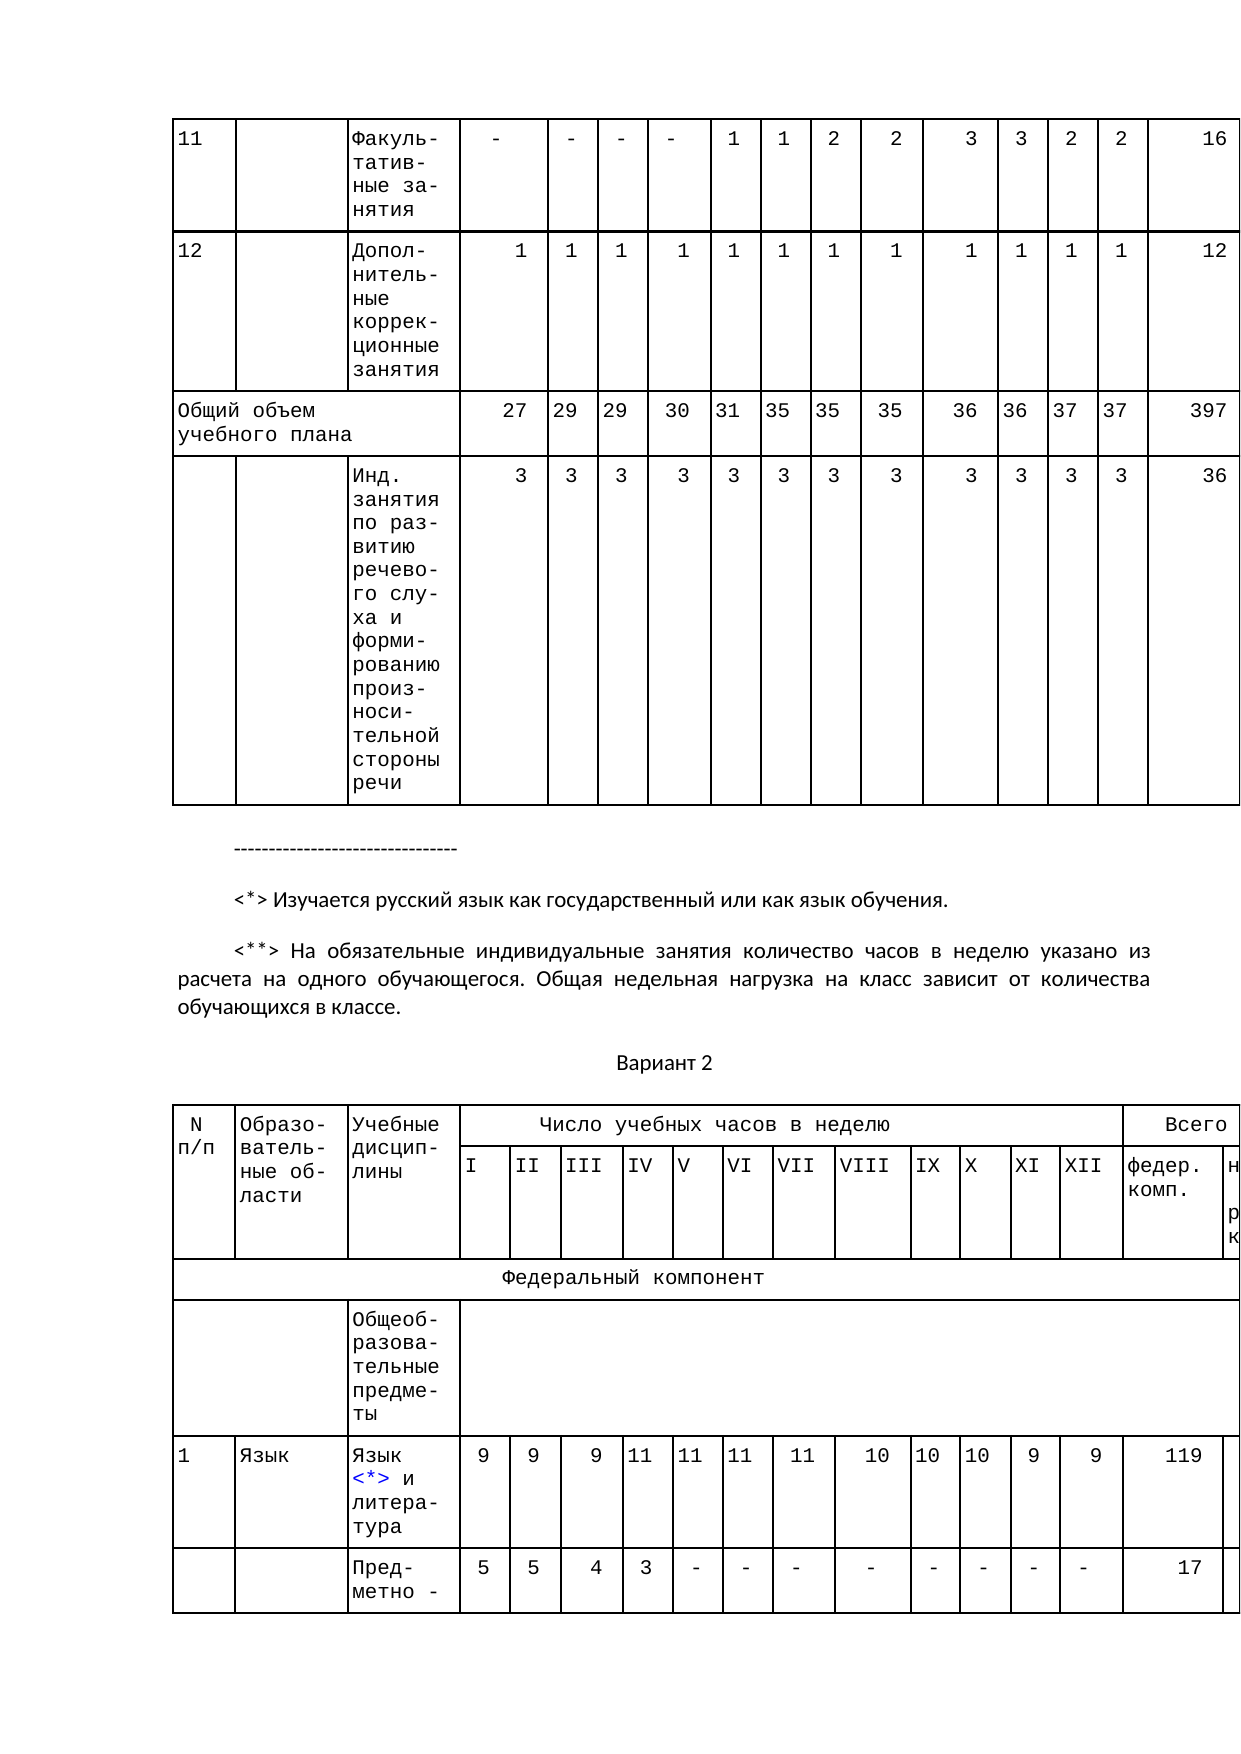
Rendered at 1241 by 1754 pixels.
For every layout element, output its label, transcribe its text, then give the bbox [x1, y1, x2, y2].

table_cell [237, 233, 347, 390]
table_cell 9 [511, 1437, 560, 1547]
table_cell 3 [712, 457, 760, 804]
table_cell 12 [1149, 233, 1239, 390]
table_cell 3 [649, 457, 710, 804]
table_cell 10 [961, 1437, 1010, 1547]
table_cell V [674, 1147, 722, 1257]
table_cell - [961, 1549, 1010, 1612]
table_cell I [461, 1147, 509, 1257]
table_cell - [599, 120, 647, 230]
table_cell 9 [562, 1437, 622, 1547]
table_cell 2 [1099, 120, 1147, 230]
table_cell 9 [461, 1437, 509, 1547]
table_cell 10 [912, 1437, 959, 1547]
table_cell [237, 120, 347, 230]
table_cell федер. комп. [1124, 1147, 1222, 1257]
table_cell - [649, 120, 710, 230]
table_cell - [774, 1549, 834, 1612]
table_cell - [674, 1549, 722, 1612]
table_cell [1224, 1549, 1239, 1612]
table_cell 119 [1124, 1437, 1222, 1547]
table_header N п/п [174, 1106, 234, 1257]
table_cell Язык <*> и литера- тура [349, 1437, 459, 1547]
table_cell X [961, 1147, 1010, 1257]
table_cell 11 [674, 1437, 722, 1547]
table_cell IX [912, 1147, 959, 1257]
table_cell 2 [862, 120, 922, 230]
table_cell 5 [461, 1549, 509, 1612]
table_cell 36 [1149, 457, 1239, 804]
table_cell 3 [1049, 457, 1097, 804]
table_header Образо- ватель- ные об- ласти [236, 1106, 347, 1257]
table_cell 36 [924, 392, 997, 455]
table_cell - [912, 1549, 959, 1612]
table_cell - [1061, 1549, 1122, 1612]
text -------------------------------- [177, 834, 1152, 862]
table_cell III [562, 1147, 622, 1257]
table_cell [174, 457, 235, 804]
table_cell 3 [549, 457, 597, 804]
table_cell 397 [1149, 392, 1239, 455]
table_cell 29 [599, 392, 647, 455]
table_cell VII [774, 1147, 834, 1257]
table_cell 30 [649, 392, 710, 455]
table_cell 11 [774, 1437, 834, 1547]
table_cell 1 [924, 233, 997, 390]
table_cell 12 [174, 233, 235, 390]
table_cell 1 [762, 120, 810, 230]
table_cell 1 [812, 233, 860, 390]
table_cell - [724, 1549, 772, 1612]
table_cell 1 [862, 233, 922, 390]
table_cell 9 [1012, 1437, 1059, 1547]
table_cell 1 [1049, 233, 1097, 390]
table_cell [236, 1549, 347, 1612]
table_cell 1 [712, 233, 760, 390]
table_cell 27 [461, 392, 547, 455]
table_cell 1 [712, 120, 760, 230]
table_cell 11 [174, 120, 235, 230]
table_cell 1 [461, 233, 547, 390]
table_cell II [511, 1147, 560, 1257]
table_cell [349, 1549, 459, 1612]
table_cell 3 [999, 457, 1047, 804]
table_cell 3 [862, 457, 922, 804]
table_cell 10 [836, 1437, 910, 1547]
table_cell [237, 457, 347, 804]
table_cell 2 [1049, 120, 1097, 230]
table_cell [1224, 1437, 1239, 1547]
table_header Учебные дисцип- лины [349, 1106, 459, 1257]
table_cell 37 [1049, 392, 1097, 455]
table_cell 36 [999, 392, 1047, 455]
table_cell 3 [762, 457, 810, 804]
table_cell VIII [836, 1147, 910, 1257]
table_cell XII [1061, 1147, 1122, 1257]
table_cell 1 [174, 1437, 234, 1547]
table_cell 35 [812, 392, 860, 455]
table_cell IV [624, 1147, 672, 1257]
table_cell 3 [461, 457, 547, 804]
table_cell Общеоб- разова- тельные предме- ты [349, 1301, 459, 1435]
table_cell 1 [762, 233, 810, 390]
table_cell 31 [712, 392, 760, 455]
table_cell 1 [999, 233, 1047, 390]
table_cell - [836, 1549, 910, 1612]
table_cell 29 [549, 392, 597, 455]
table_cell 1 [549, 233, 597, 390]
table_cell 9 [1061, 1437, 1122, 1547]
table_cell - [1012, 1549, 1059, 1612]
table_cell 3 [999, 120, 1047, 230]
table_header Всего [1124, 1106, 1239, 1145]
table_cell XI [1012, 1147, 1059, 1257]
table_cell Инд. занятия по раз- витию речево- го слу- ха и форми- рованию произ- носи- тельной стороны речи [349, 457, 459, 804]
table_cell Факуль- татив- ные за- нятия [349, 120, 459, 230]
table_cell VI [724, 1147, 772, 1257]
table_cell 11 [724, 1437, 772, 1547]
text <*> Изучается русский язык как государственный или как язык обучения. [177, 885, 1152, 913]
table_cell - [461, 120, 547, 230]
table_cell 37 [1099, 392, 1147, 455]
text Вариант 2 [177, 1048, 1152, 1076]
table_cell 11 [624, 1437, 672, 1547]
table_cell 1 [649, 233, 710, 390]
table_cell нац. - рег. комп. [1224, 1147, 1239, 1257]
table_cell 3 [624, 1549, 672, 1612]
table_cell Язык [236, 1437, 347, 1547]
table_header Число учебных часов в неделю [461, 1106, 1122, 1145]
table_cell 3 [599, 457, 647, 804]
table_cell Общий объем учебного плана [174, 392, 459, 455]
table_cell 16 [1149, 120, 1239, 230]
table_cell [461, 1301, 1239, 1435]
table_cell 35 [862, 392, 922, 455]
table_cell - [549, 120, 597, 230]
table_cell 3 [924, 457, 997, 804]
table_cell 1 [1099, 233, 1147, 390]
table_cell Федеральный компонент [174, 1260, 1239, 1299]
table_cell 5 [511, 1549, 560, 1612]
table_cell 3 [1099, 457, 1147, 804]
table_cell [174, 1549, 234, 1612]
table_cell 3 [812, 457, 860, 804]
table_cell 2 [812, 120, 860, 230]
table_cell [174, 1301, 347, 1435]
table_cell 17 [1124, 1549, 1222, 1612]
text <**> На обязательные индивидуальные занятия количество часов в неделю указано из расчета на одного обучающегося. Общая недельная нагрузка на класс зависит от количества обучающихся в классе. [177, 936, 1152, 1020]
table_cell 1 [599, 233, 647, 390]
table_cell 4 [562, 1549, 622, 1612]
table_cell Допол- нитель- ные коррек- ционные занятия [349, 233, 459, 390]
table_cell 3 [924, 120, 997, 230]
table_cell 35 [762, 392, 810, 455]
